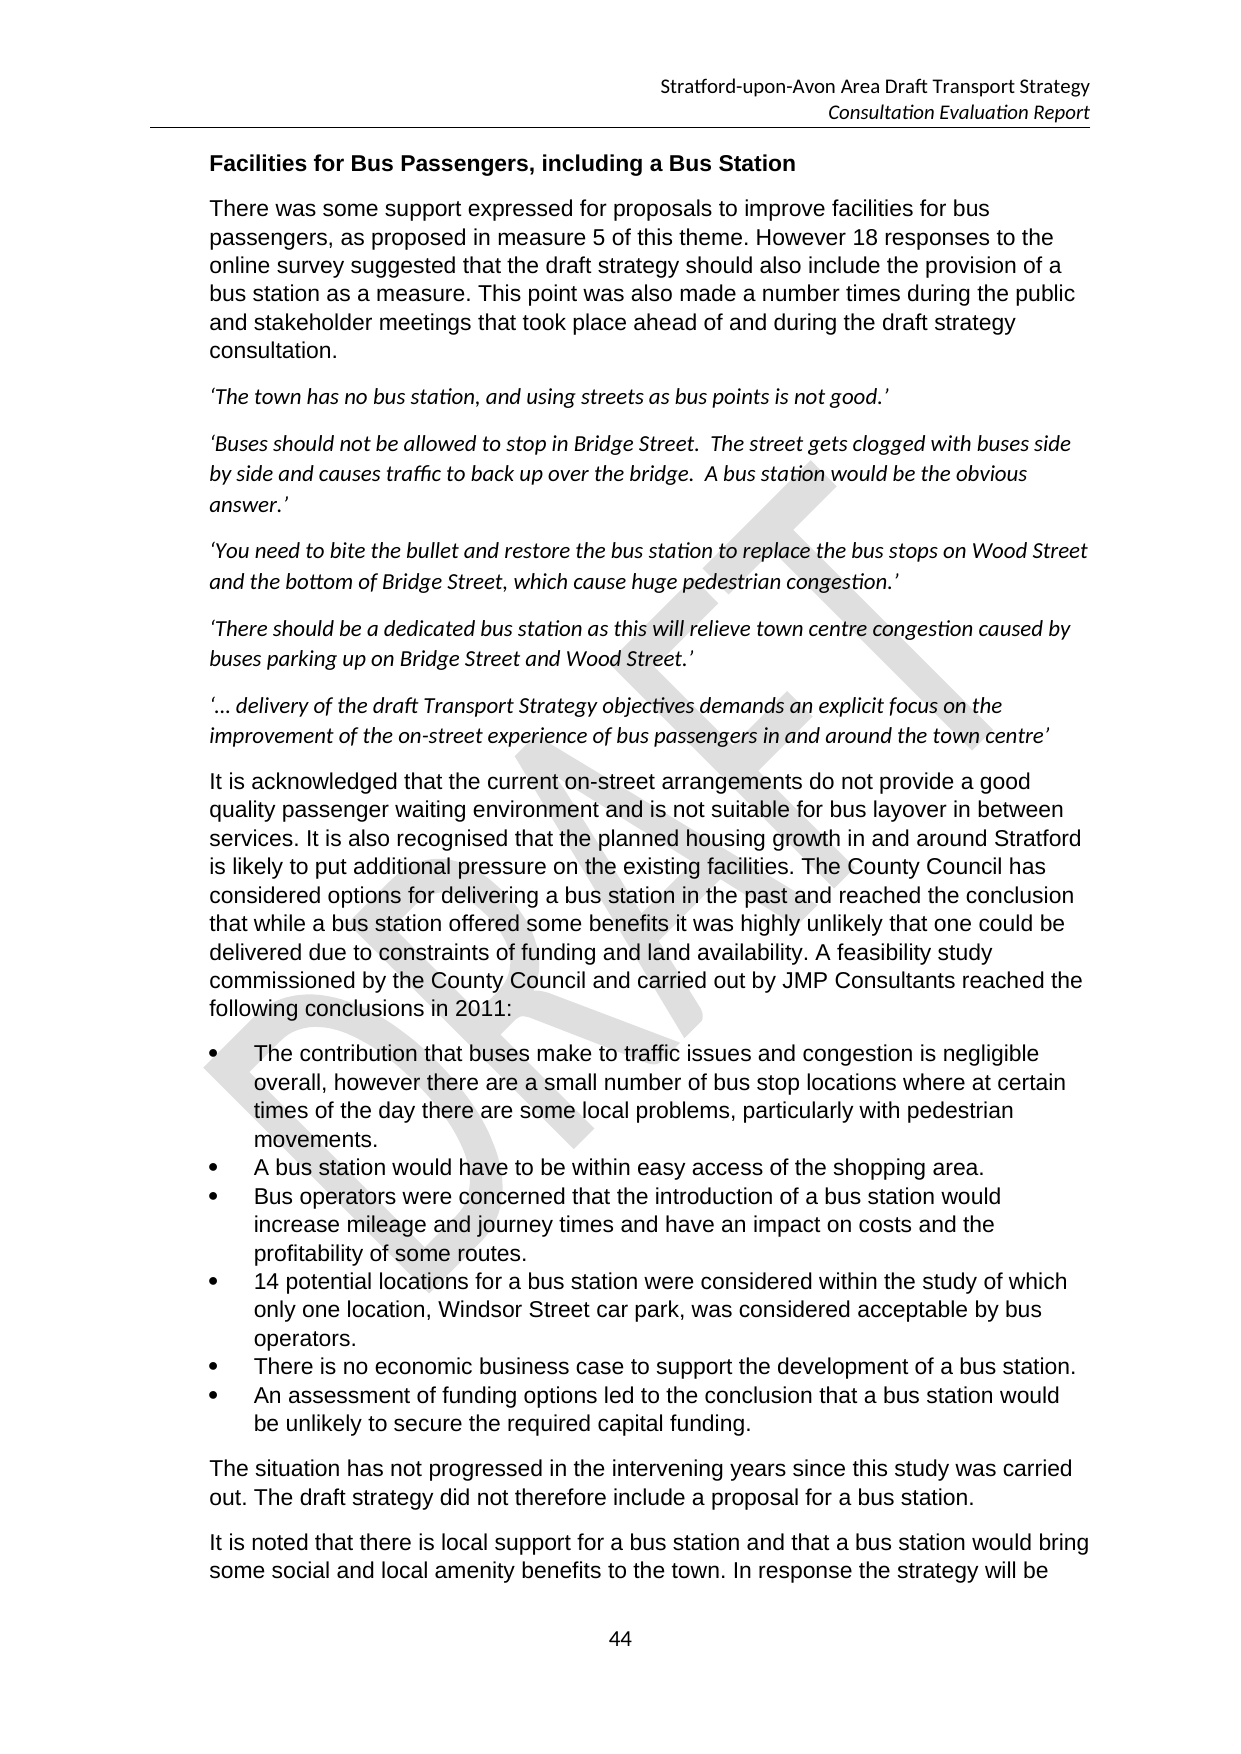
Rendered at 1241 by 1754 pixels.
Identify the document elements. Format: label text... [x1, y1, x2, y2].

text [209, 1529, 1090, 1583]
list Bus operators were concerned that the introduction of a bus station would increase mileage and journey times and have an impact on costs and the profitability of some routes. [209, 1183, 1090, 1266]
text The situation has not progressed in the intervening years since this study was carried out. The draft strategy did not therefore include a proposal for a bus station. [209, 1455, 1090, 1510]
list There is no economic business case to support the development of a bus station. [209, 1353, 1090, 1379]
text ‘The town has no bus station, and using streets as bus points is not good.’ [209, 382, 1090, 410]
text ‘… delivery of the draft Transport Strategy objectives demands an explicit focus on the improvement of the on-street experience of bus passengers in and around the town centre’ [209, 691, 1090, 749]
list The contribution that buses make to traffic issues and congestion is negligible overall, however there are a small number of bus stop locations where at certain times of the day there are some local problems, particularly with pedestrian movements. [209, 1040, 1090, 1152]
list A bus station would have to be within easy access of the shopping area. [209, 1154, 1090, 1181]
text ‘There should be a dedicated bus station as this will relieve town centre congestion caused by buses parking up on Bridge Street and Wood Street.’ [209, 614, 1090, 672]
text Facilities for Bus Passengers, including a Bus Station [209, 150, 1090, 176]
list 14 potential locations for a bus station were considered within the study of which only one location, Windsor Street car park, was considered acceptable by bus operators. [209, 1268, 1090, 1351]
text It is acknowledged that the current on-street arrangements do not provide a good quality passenger waiting environment and is not suitable for bus layover in between services. It is also recognised that the planned housing growth in and around Stratford is likely to put additional pressure on the existing facilities. The County Council has considered options for delivering a bus station in the past and reached the conclusion that while a bus station offered some benefits it was highly unlikely that one could be delivered due to constraints of funding and land availability. A feasibility study commissioned by the County Council and carried out by JMP Consultants reached the following conclusions in 2011: [209, 768, 1090, 1022]
list An assessment of funding options led to the conclusion that a bus station would be unlikely to secure the required capital funding. [209, 1382, 1090, 1436]
text ‘Buses should not be allowed to stop in Bridge Street. The street gets clogged with buses side by side and causes traffic to back up over the bridge. A bus station would be the obvious answer.’ [209, 429, 1090, 518]
text ‘You need to bite the bullet and restore the bus station to replace the bus stops on Wood Street and the bottom of Bridge Street, which cause huge pedestrian congestion.’ [209, 537, 1090, 595]
text There was some support expressed for proposals to improve facilities for bus passengers, as proposed in measure 5 of this theme. However 18 responses to the online survey suggested that the draft strategy should also include the provision of a bus station as a measure. This point was also made a number times during the public and stakeholder meetings that took place ahead of and during the draft strategy consultation. [209, 195, 1090, 364]
